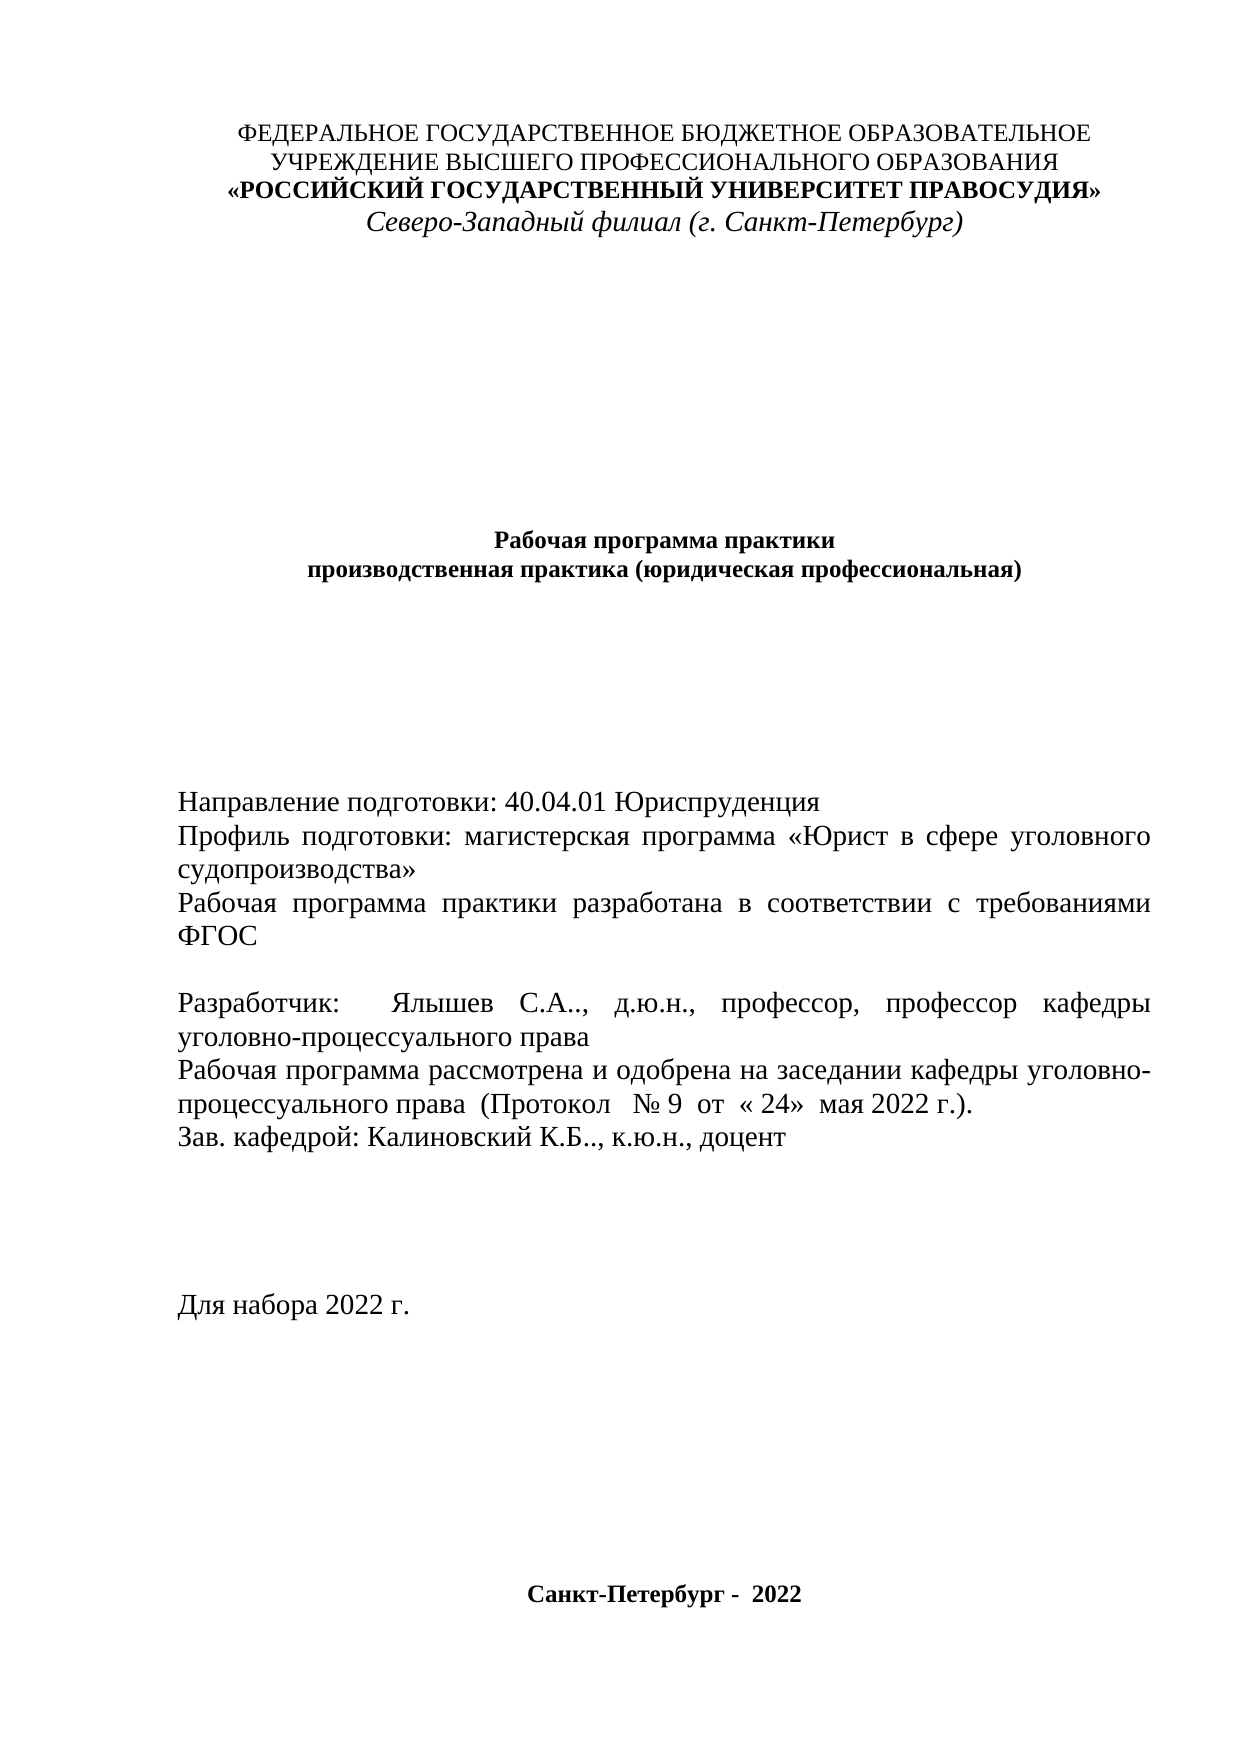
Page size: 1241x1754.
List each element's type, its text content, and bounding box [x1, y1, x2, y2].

text Профиль подготовки: магистерская программа «Юрист в сфере уголовного судопроизводства» [177, 818, 1152, 885]
text ФЕДЕРАЛЬНОЕ ГОСУДАРСТВЕННОЕ БЮДЖЕТНОЕ ОБРАЗОВАТЕЛЬНОЕ УЧРЕЖДЕНИЕ ВЫСШЕГО ПРОФЕССИОНАЛЬНОГО ОБРАЗОВАНИЯ [177, 118, 1152, 176]
text «РОССИЙСКИЙ ГОСУДАРСТВЕННЫЙ УНИВЕРСИТЕТ ПРАВОСУДИЯ» [177, 176, 1152, 204]
text Для набора 2022 г. [177, 1287, 1152, 1321]
text Направление подготовки: 40.04.01 Юриспруденция [177, 784, 1152, 818]
text производственная практика (юридическая профессиональная) [177, 554, 1152, 583]
text Рабочая программа практики [177, 525, 1152, 554]
text Северо-Западный филиал (г. Санкт-Петербург) [177, 204, 1152, 238]
text Санкт-Петербург - 2022 [177, 1579, 1152, 1608]
text Разработчик: Ялышев С.А.., д.ю.н., профессор, профессор кафедры уголовно-процессуального права [177, 985, 1152, 1052]
text Рабочая программа практики разработана в соответствии с требованиями ФГОС [177, 885, 1152, 952]
text Рабочая программа рассмотрена и одобрена на заседании кафедры уголовно-процессуального права (Протокол № 9 от « 24» мая 2022 г.). [177, 1052, 1152, 1119]
text Зав. кафедрой: Калиновский К.Б.., к.ю.н., доцент [177, 1119, 1152, 1153]
